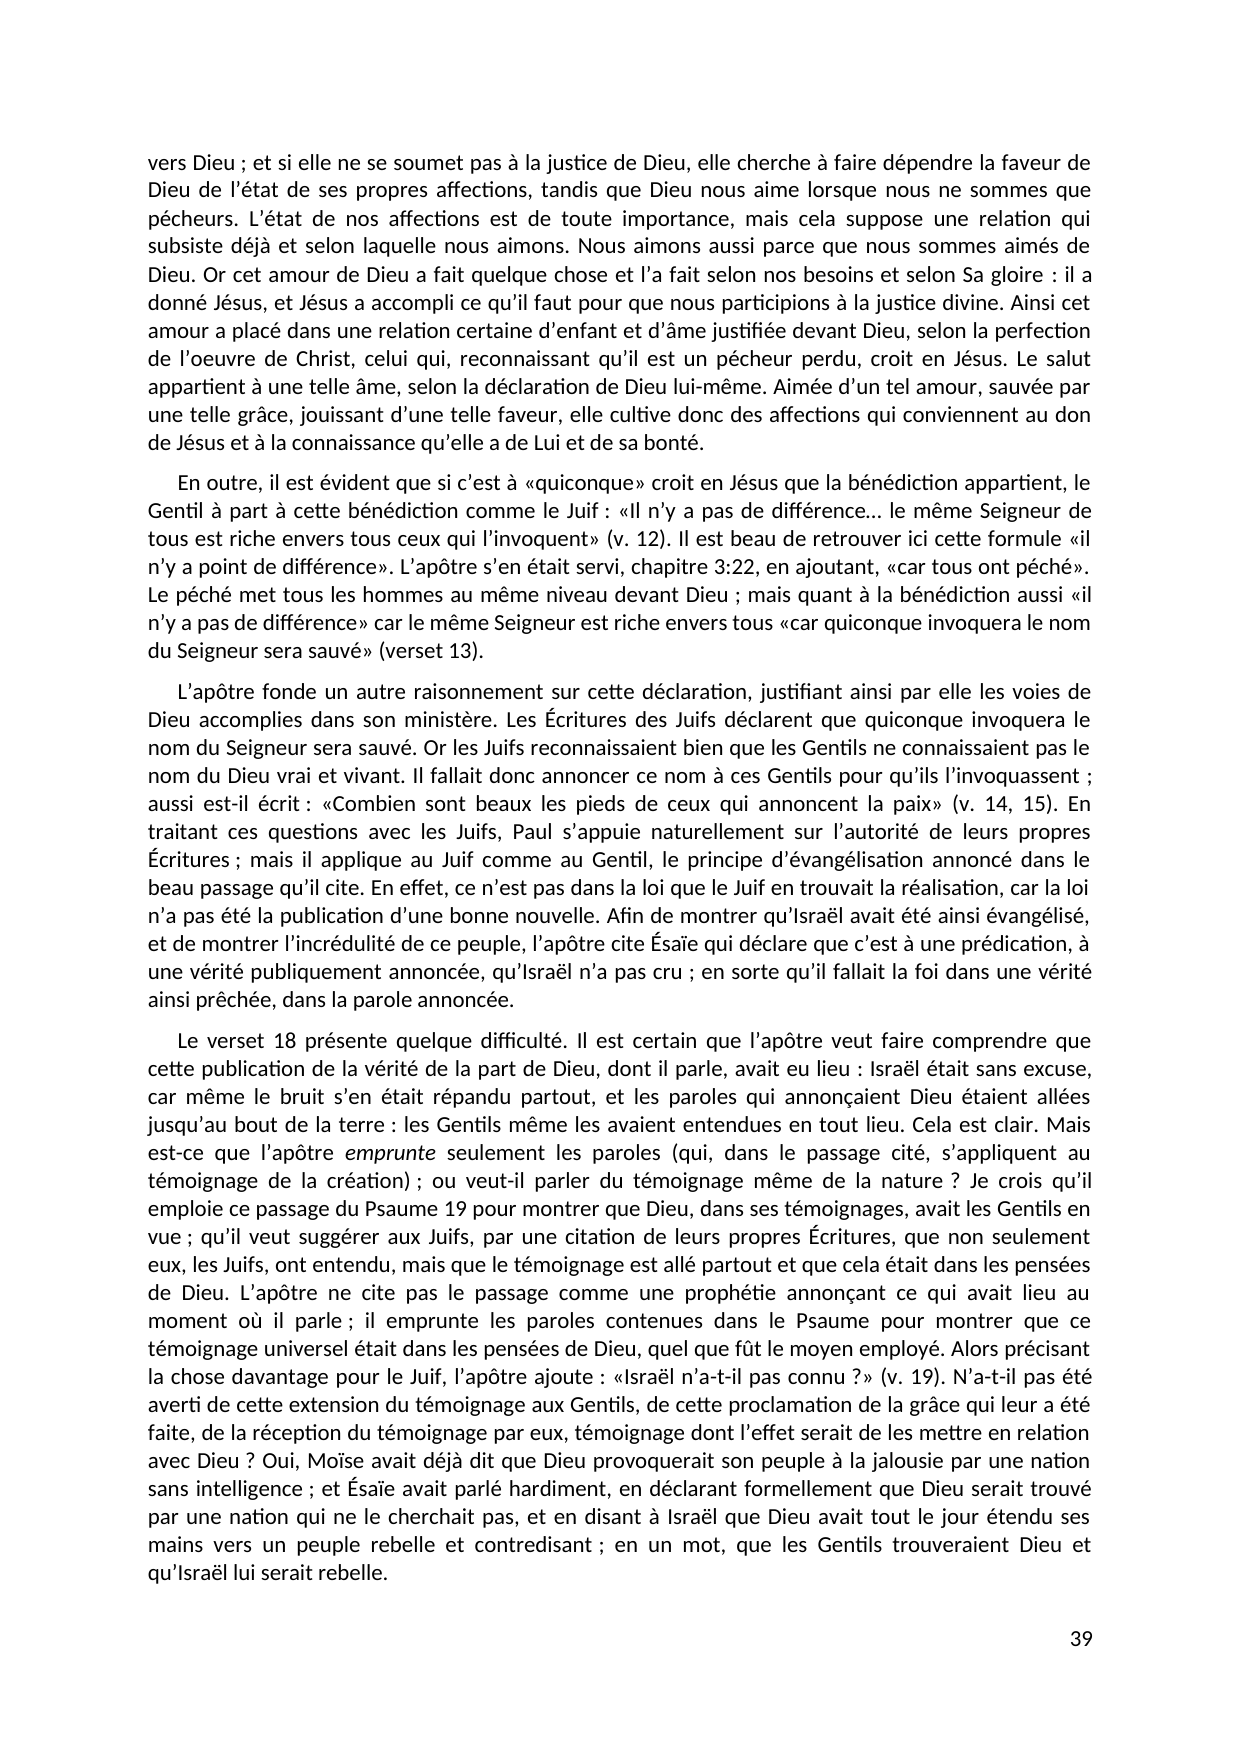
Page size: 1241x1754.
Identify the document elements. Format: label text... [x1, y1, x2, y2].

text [148, 148, 1093, 456]
text Le verset 18 présente quelque difficulté. Il est certain que l’apôtre veut faire comprendre que cette publication de la vérité de la part de Dieu, dont il parle, avait eu lieu : Israël était sans excuse, car même le bruit s’en était répandu partout, et les paroles qui annonçaient Dieu étaient allées jusqu’au bout de la terre : les Gentils même les avaient entendues en tout lieu. Cela est clair. Mais est-ce que l’apôtre emprunte seulement les paroles (qui, dans le passage cité, s’appliquent au témoignage de la création) ; ou veut-il parler du témoignage même de la nature ? Je crois qu’il emploie ce passage du Psaume 19 pour montrer que Dieu, dans ses témoignages, avait les Gentils en vue ; qu’il veut suggérer aux Juifs, par une citation de leurs propres Écritures, que non seulement eux, les Juifs, ont entendu, mais que le témoignage est allé partout et que cela était dans les pensées de Dieu. L’apôtre ne cite pas le passage comme une prophétie annonçant ce qui avait lieu au moment où il parle ; il emprunte les paroles contenues dans le Psaume pour montrer que ce témoignage universel était dans les pensées de Dieu, quel que fût le moyen employé. Alors précisant la chose davantage pour le Juif, l’apôtre ajoute : «Israël n’a-t-il pas connu ?» (v. 19). N’a-t-il pas été averti de cette extension du témoignage aux Gentils, de cette proclamation de la grâce qui leur a été faite, de la réception du témoignage par eux, témoignage dont l’effet serait de les mettre en relation avec Dieu ? Oui, Moïse avait déjà dit que Dieu provoquerait son peuple à la jalousie par une nation sans intelligence ; et Ésaïe avait parlé hardiment, en déclarant formellement que Dieu serait trouvé par une nation qui ne le cherchait pas, et en disant à Israël que Dieu avait tout le jour étendu ses mains vers un peuple rebelle et contredisant ; en un mot, que les Gentils trouveraient Dieu et qu’Israël lui serait rebelle. [148, 1026, 1093, 1586]
text L’apôtre fonde un autre raisonnement sur cette déclaration, justifiant ainsi par elle les voies de Dieu accomplies dans son ministère. Les Écritures des Juifs déclarent que quiconque invoquera le nom du Seigneur sera sauvé. Or les Juifs reconnaissaient bien que les Gentils ne connaissaient pas le nom du Dieu vrai et vivant. Il fallait donc annoncer ce nom à ces Gentils pour qu’ils l’invoquassent ; aussi est-il écrit : «Combien sont beaux les pieds de ceux qui annoncent la paix» (v. 14, 15). En traitant ces questions avec les Juifs, Paul s’appuie naturellement sur l’autorité de leurs propres Écritures ; mais il applique au Juif comme au Gentil, le principe d’évangélisation annoncé dans le beau passage qu’il cite. En effet, ce n’est pas dans la loi que le Juif en trouvait la réalisation, car la loi n’a pas été la publication d’une bonne nouvelle. Afin de montrer qu’Israël avait été ainsi évangélisé, et de montrer l’incrédulité de ce peuple, l’apôtre cite Ésaïe qui déclare que c’est à une prédication, à une vérité publiquement annoncée, qu’Israël n’a pas cru ; en sorte qu’il fallait la foi dans une vérité ainsi prêchée, dans la parole annoncée. [148, 677, 1093, 1013]
text En outre, il est évident que si c’est à «quiconque» croit en Jésus que la bénédiction appartient, le Gentil à part à cette bénédiction comme le Juif : «Il n’y a pas de différence… le même Seigneur de tous est riche envers tous ceux qui l’invoquent» (v. 12). Il est beau de retrouver ici cette formule «il n’y a point de différence». L’apôtre s’en était servi, chapitre 3:22, en ajoutant, «car tous ont péché». Le péché met tous les hommes au même niveau devant Dieu ; mais quant à la bénédiction aussi «il n’y a pas de différence» car le même Seigneur est riche envers tous «car quiconque invoquera le nom du Seigneur sera sauvé» (verset 13). [148, 468, 1093, 664]
